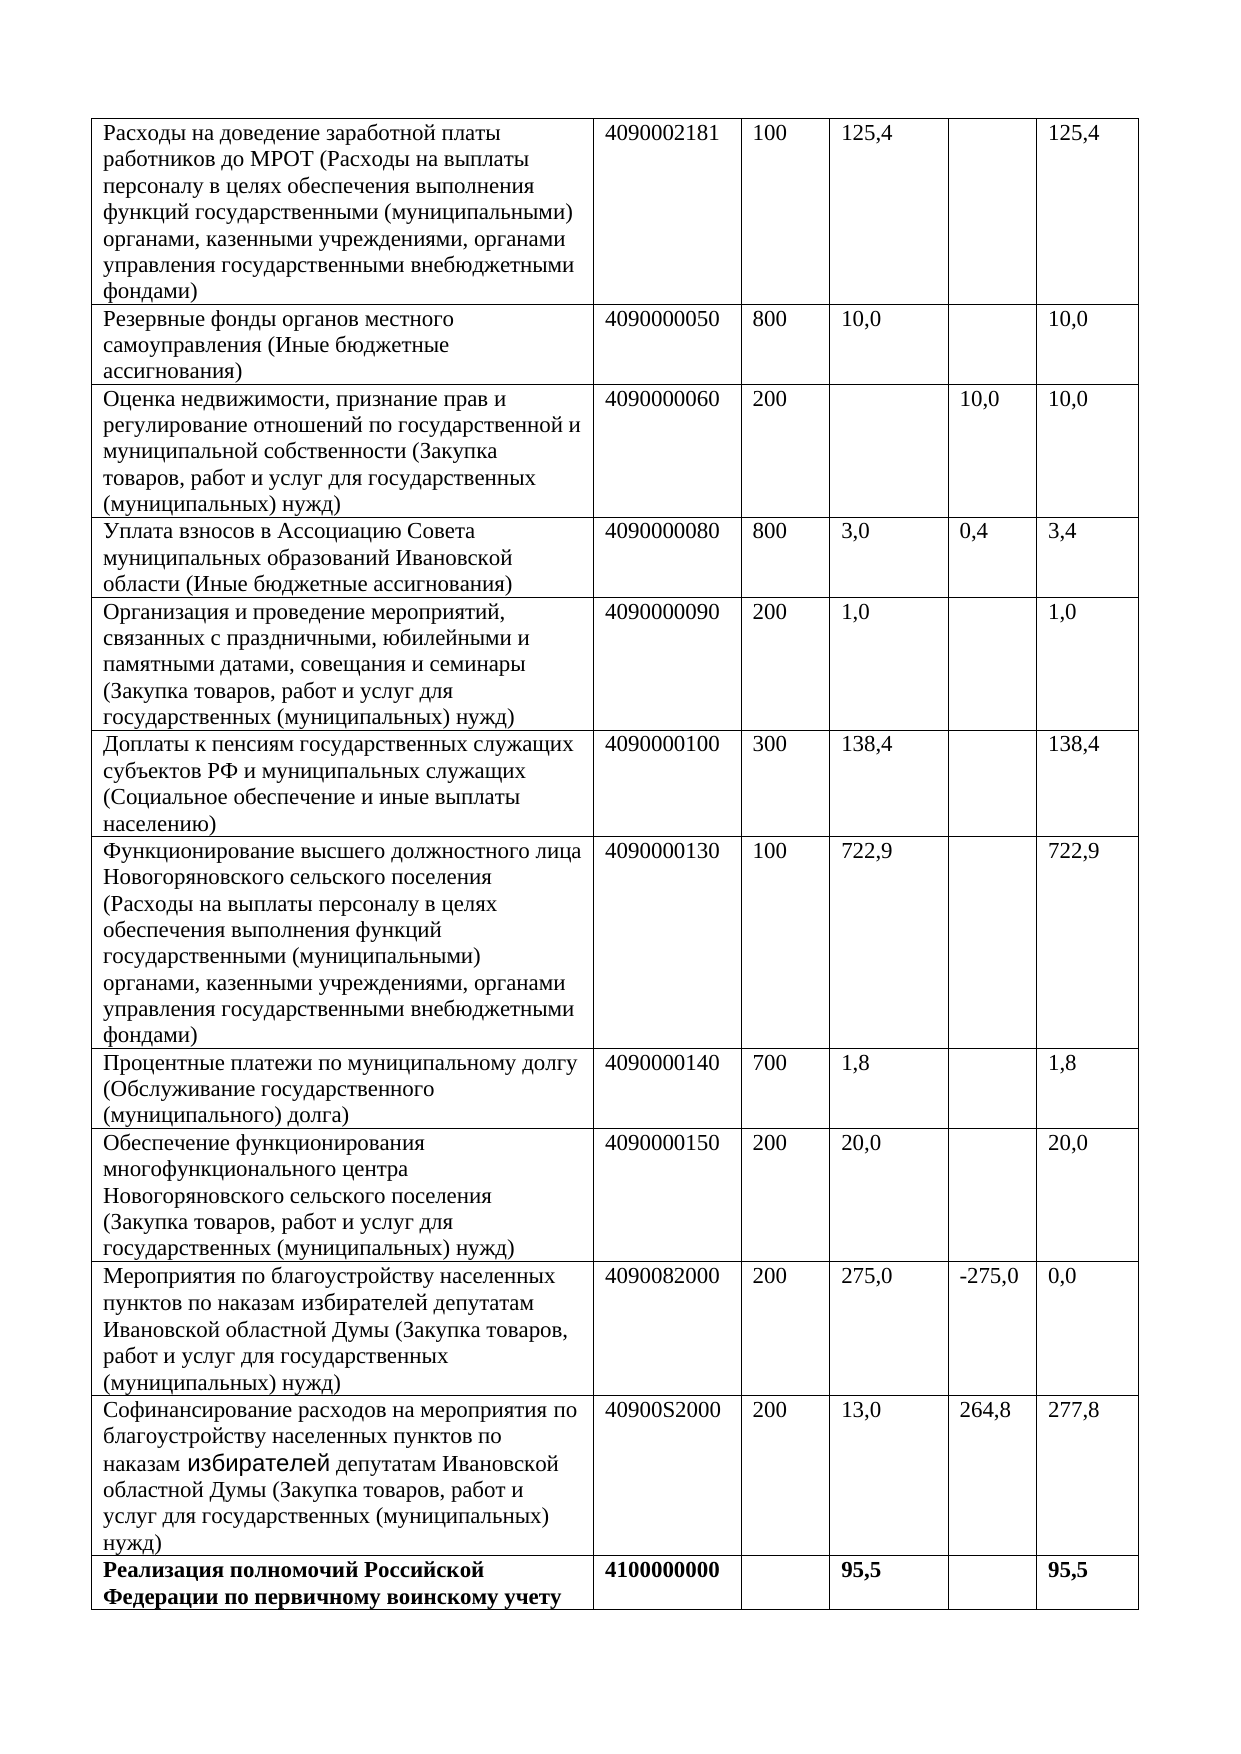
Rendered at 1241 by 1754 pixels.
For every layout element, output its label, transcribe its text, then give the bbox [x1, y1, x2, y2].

table_cell 4090000080 [594, 518, 741, 597]
table_cell 1,8 [1037, 1049, 1138, 1128]
table_cell 100 [742, 837, 829, 1048]
table_cell Обеспечение функционирования многофункционального центра Новогоряновского сельского поселения (Закупка товаров, работ и услуг для государственных (муниципальных) нужд) [92, 1129, 593, 1261]
table_cell 10,0 [830, 305, 948, 384]
table_cell 277,8 [1037, 1396, 1138, 1555]
table_cell 4090000060 [594, 385, 741, 517]
table_cell 13,0 [830, 1396, 948, 1555]
table_cell 95,5 [830, 1556, 948, 1609]
table_cell 4090000150 [594, 1129, 741, 1261]
table_cell 0,0 [1037, 1262, 1138, 1395]
table_cell 275,0 [830, 1262, 948, 1395]
table_cell 3,0 [830, 518, 948, 597]
table_cell Уплата взносов в Ассоциацию Совета муниципальных образований Ивановской области (Иные бюджетные ассигнования) [92, 518, 593, 597]
table_cell 4090082000 [594, 1262, 741, 1395]
table_cell 4090000140 [594, 1049, 741, 1128]
table_cell 4100000000 [594, 1556, 741, 1609]
table_cell 100 [742, 119, 829, 304]
table_cell [949, 598, 1036, 729]
table_cell Организация и проведение мероприятий, связанных с праздничными, юбилейными и памятными датами, совещания и семинары (Закупка товаров, работ и услуг для государственных (муниципальных) нужд) [92, 598, 593, 729]
table_cell Расходы на доведение заработной платы работников до МРОТ (Расходы на выплаты персоналу в целях обеспечения выполнения функций государственными (муниципальными) органами, казенными учреждениями, органами управления государственными внебюджетными фондами) [92, 119, 593, 304]
table_cell 722,9 [1037, 837, 1138, 1048]
table_cell 10,0 [949, 385, 1036, 517]
table_cell [949, 305, 1036, 384]
table_cell Мероприятия по благоустройству населенных пунктов по наказам избирателей депутатам Ивановской областной Думы (Закупка товаров, работ и услуг для государственных (муниципальных) нужд) [92, 1262, 593, 1395]
table_cell 200 [742, 1396, 829, 1555]
table_cell 4090000090 [594, 598, 741, 729]
table_cell [742, 1556, 829, 1609]
table_cell [830, 385, 948, 517]
table_cell 40900S2000 [594, 1396, 741, 1555]
table_cell 700 [742, 1049, 829, 1128]
table_cell [949, 1556, 1036, 1609]
table_cell 4090002181 [594, 119, 741, 304]
table_cell 1,0 [1037, 598, 1138, 729]
table_cell 200 [742, 1262, 829, 1395]
table_cell 200 [742, 598, 829, 729]
table_cell 800 [742, 518, 829, 597]
table_cell 125,4 [1037, 119, 1138, 304]
table_cell 10,0 [1037, 305, 1138, 384]
table_cell 4090000130 [594, 837, 741, 1048]
table_cell 0,4 [949, 518, 1036, 597]
table_cell 138,4 [1037, 731, 1138, 836]
table_cell [949, 731, 1036, 836]
table_cell 200 [742, 385, 829, 517]
table_cell 138,4 [830, 731, 948, 836]
table_cell 10,0 [1037, 385, 1138, 517]
table_cell 20,0 [1037, 1129, 1138, 1261]
table_cell 3,4 [1037, 518, 1138, 597]
table_cell 1,0 [830, 598, 948, 729]
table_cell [92, 1556, 593, 1609]
table_cell 20,0 [830, 1129, 948, 1261]
table_cell 4090000100 [594, 731, 741, 836]
table_cell 95,5 [1037, 1556, 1138, 1609]
table_cell [949, 119, 1036, 304]
table_cell Оценка недвижимости, признание прав и регулирование отношений по государственной и муниципальной собственности (Закупка товаров, работ и услуг для государственных (муниципальных) нужд) [92, 385, 593, 517]
table_cell Софинансирование расходов на мероприятия по благоустройству населенных пунктов по наказам избирателей депутатам Ивановской областной Думы (Закупка товаров, работ и услуг для государственных (муниципальных) нужд) [92, 1396, 593, 1555]
table_cell Процентные платежи по муниципальному долгу (Обслуживание государственного (муниципального) долга) [92, 1049, 593, 1128]
table_cell 4090000050 [594, 305, 741, 384]
table_cell Доплаты к пенсиям государственных служащих субъектов РФ и муниципальных служащих (Социальное обеспечение и иные выплаты населению) [92, 731, 593, 836]
table_cell -275,0 [949, 1262, 1036, 1395]
table_cell Функционирование высшего должностного лица Новогоряновского сельского поселения (Расходы на выплаты персоналу в целях обеспечения выполнения функций государственными (муниципальными) органами, казенными учреждениями, органами управления государственными внебюджетными фондами) [92, 837, 593, 1048]
table_cell 800 [742, 305, 829, 384]
table_cell Резервные фонды органов местного самоуправления (Иные бюджетные ассигнования) [92, 305, 593, 384]
table_cell [949, 837, 1036, 1048]
table_cell 1,8 [830, 1049, 948, 1128]
table_cell 722,9 [830, 837, 948, 1048]
table_cell 300 [742, 731, 829, 836]
table_cell [949, 1049, 1036, 1128]
table_cell [949, 1129, 1036, 1261]
table_cell 125,4 [830, 119, 948, 304]
table_cell 264,8 [949, 1396, 1036, 1555]
table_cell 200 [742, 1129, 829, 1261]
